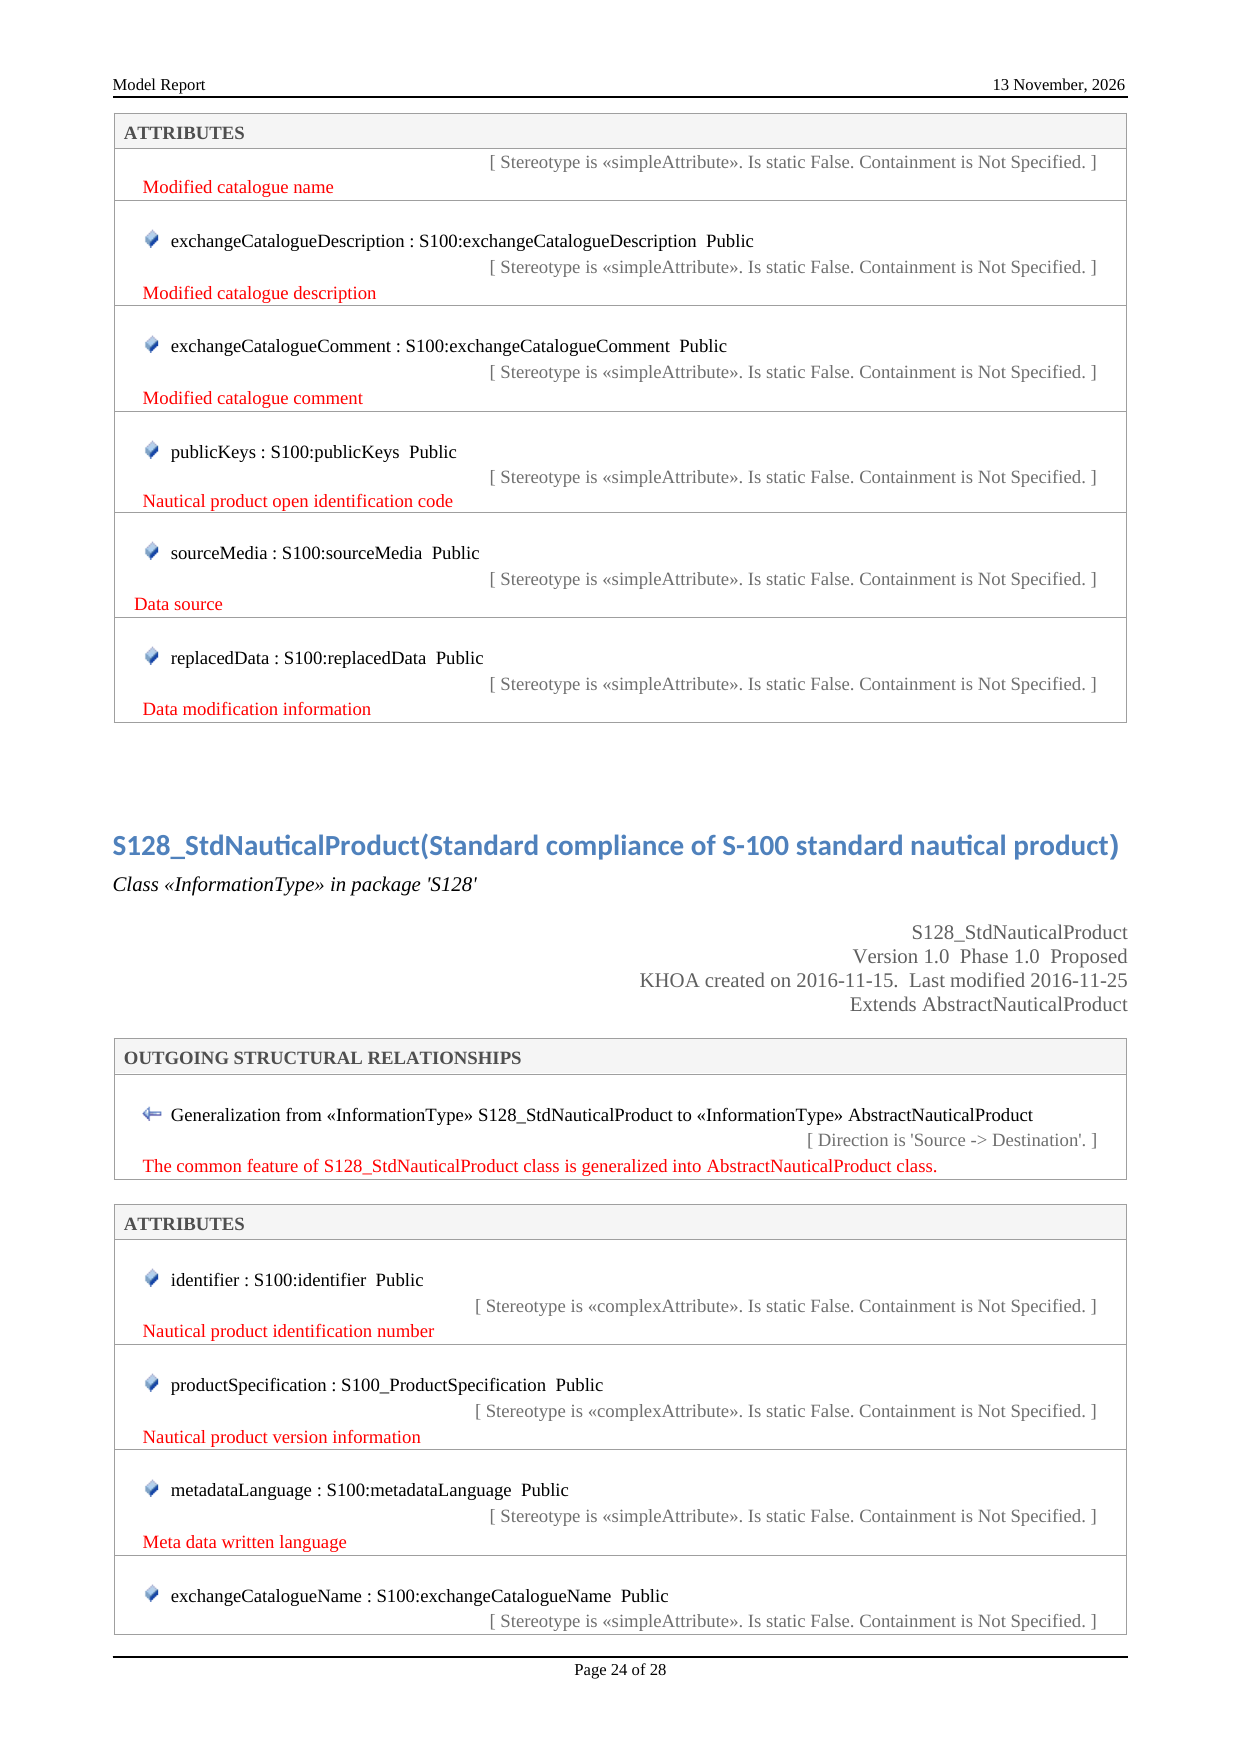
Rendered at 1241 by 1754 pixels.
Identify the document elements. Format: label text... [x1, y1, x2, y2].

table_cell identifier : S100:identifier Public [ Stereotype is «complexAttribute». Is static False. Containment is Not Specified. ] Nautical product identification number [115, 1240, 1126, 1344]
table_cell exchangeCatalogueComment : S100:exchangeCatalogueComment Public [ Stereotype is «simpleAttribute». Is static False. Containment is Not Specified. ] Modified catalogue comment [115, 306, 1126, 411]
table_header OUTGOING STRUCTURAL RELATIONSHIPS [115, 1039, 1126, 1073]
text Extends AbstractNauticalProduct [112, 992, 1128, 1016]
table_cell metadataLanguage : S100:metadataLanguage Public [ Stereotype is «simpleAttribute». Is static False. Containment is Not Specified. ] Meta data written language [115, 1450, 1126, 1554]
picture [142, 334, 162, 353]
table_cell replacedData : S100:replacedData Public [ Stereotype is «simpleAttribute». Is static False. Containment is Not Specified. ] Data modification information [115, 618, 1126, 722]
picture [142, 1478, 162, 1497]
text Class «InformationType» in package 'S128' [112, 872, 1128, 896]
picture [142, 1267, 162, 1287]
picture [142, 439, 162, 459]
text KHOA created on 2016-11-15. Last modified 2016-11-25 [112, 968, 1128, 992]
subtitle S128_StdNauticalProduct(Standard compliance of S-100 standard nautical product) [112, 824, 1128, 864]
text S128_StdNauticalProduct [112, 920, 1128, 944]
table_cell exchangeCatalogueDescription : S100:exchangeCatalogueDescription Public [ Stereotype is «simpleAttribute». Is static False. Containment is Not Specified. ] Modified catalogue description [115, 201, 1126, 305]
picture [142, 540, 162, 560]
table_cell sourceMedia : S100:sourceMedia Public [ Stereotype is «simpleAttribute». Is static False. Containment is Not Specified. ] Data source [115, 513, 1126, 617]
table_header ATTRIBUTES [115, 114, 1126, 148]
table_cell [115, 1556, 1126, 1634]
picture [142, 645, 162, 665]
table_header ATTRIBUTES [115, 1205, 1126, 1239]
table_cell Generalization from «InformationType» S128_StdNauticalProduct to «InformationType» AbstractNauticalProduct [ Direction is 'Source -> Destination'. ] The common feature of S128_StdNauticalProduct class is generalized into AbstractNauticalProduct class. [115, 1075, 1126, 1179]
table_cell productSpecification : S100_ProductSpecification Public [ Stereotype is «complexAttribute». Is static False. Containment is Not Specified. ] Nautical product version information [115, 1345, 1126, 1449]
picture [142, 1583, 162, 1602]
picture [142, 228, 162, 248]
table_cell publicKeys : S100:publicKeys Public [ Stereotype is «simpleAttribute». Is static False. Containment is Not Specified. ] Nautical product open identification code [115, 412, 1126, 512]
picture [142, 1372, 162, 1392]
picture [142, 1102, 162, 1121]
text Version 1.0 Phase 1.0 Proposed [112, 944, 1128, 968]
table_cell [115, 149, 1126, 200]
